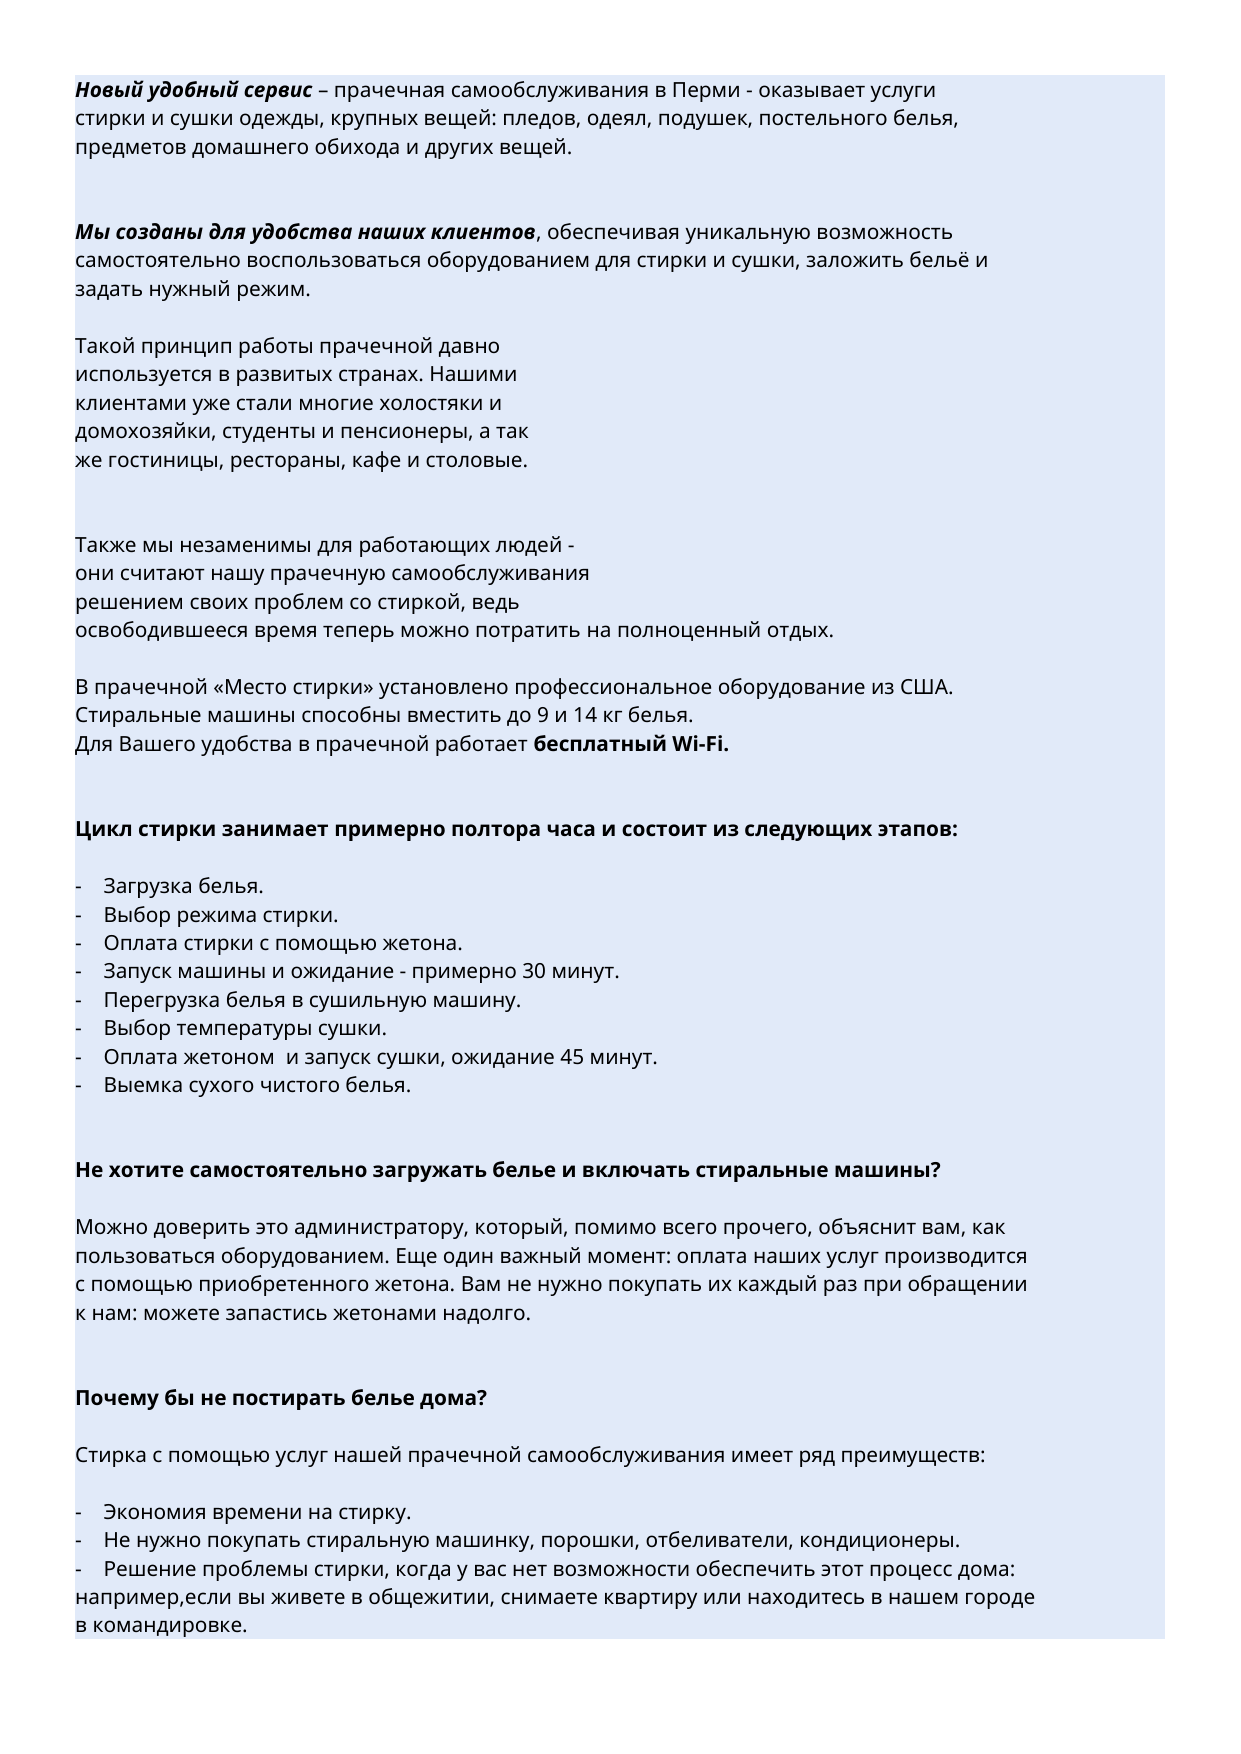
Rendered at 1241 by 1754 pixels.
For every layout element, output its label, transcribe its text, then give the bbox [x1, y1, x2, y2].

text в командировке. [75, 1611, 1165, 1639]
text Новый удобный сервис – прачечная самообслуживания в Перми - оказывает услуги [75, 75, 1165, 103]
text стирки и сушки одежды, крупных вещей: пледов, одеял, подушек, постельного белья, предметов домашнего обихода и других вещей. Мы созданы для удобства наших клиентов, обеспечивая уникальную возможность самостоятельно воспользоваться оборудованием для стирки и сушки, заложить бельё и задать нужный режим. Такой принцип работы прачечной давно используется в развитых странах. Нашими клиентами уже стали многие холостяки и домохозяйки, студенты и пенсионеры, а так же гостиницы, рестораны, кафе и столовые. Также мы незаменимы для работающих людей - они считают нашу прачечную самообслуживания решением своих проблем со стиркой, ведь освободившееся время теперь можно потратить на полноценный отдых. [75, 103, 1165, 644]
text например,если вы живете в общежитии, снимаете квартиру или находитесь в нашем городе [75, 1582, 1165, 1611]
text Для Вашего удобства в прачечной работает бесплатный Wi-Fi. Цикл стирки занимает примерно полтора часа и состоит из следующих этапов: - Загрузка белья. - Выбор режима стирки. - Оплата стирки с помощью жетона. - Запуск машины и ожидание - примерно 30 минут. - Перегрузка белья в сушильную машину. - Выбор температуры сушки. - Оплата жетоном и запуск сушки, ожидание 45 минут. - Выемка сухого чистого белья. Не хотите самостоятельно загружать белье и включать стиральные машины? Можно доверить это администратору, который, помимо всего прочего, объяснит вам, как пользоваться оборудованием. Еще один важный момент: оплата наших услуг производится с помощью приобретенного жетона. Вам не нужно покупать их каждый раз при обращении к нам: можете запастись жетонами надолго. Почему бы не постирать белье дома? Стирка с помощью услуг нашей прачечной самообслуживания имеет ряд преимуществ: - Экономия времени на стирку. - Не нужно покупать стиральную машинку, порошки, отбеливатели, кондиционеры. - Решение проблемы стирки, когда у вас нет возможности обеспечить этот процесс дома: [75, 729, 1165, 1582]
text В прачечной «Место стирки» установлено профессиональное оборудование из США. Стиральные машины способны вместить до 9 и 14 кг белья. [75, 644, 1165, 729]
